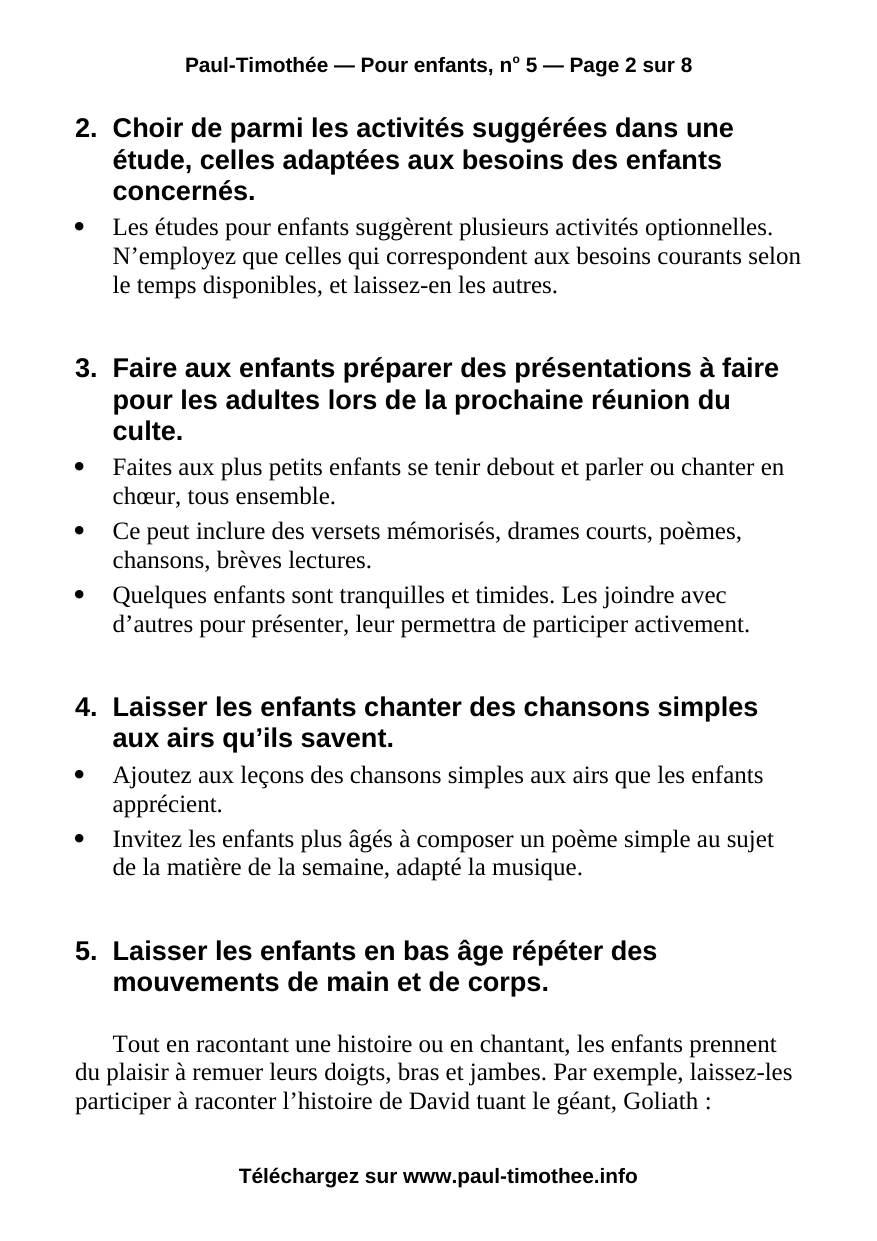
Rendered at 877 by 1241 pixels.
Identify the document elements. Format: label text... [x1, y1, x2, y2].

text Les études pour enfants suggèrent plusieurs activités optionnelles. N’employez que celles qui correspondent aux besoins courants selon le temps disponibles, et laissez-en les autres. [75, 212, 802, 327]
text Faites aux plus petits enfants se tenir debout et parler ou chanter en chœur, tous ensemble. [75, 452, 802, 510]
subtitle Faire aux enfants préparer des présentations à faire pour les adultes lors de la prochaine réunion du culte. [75, 352, 802, 446]
subtitle Laisser les enfants chanter des chansons simples aux airs qu’ils savent. [75, 691, 802, 754]
text Ajoutez aux leçons des chansons simples aux airs que les enfants apprécient. [75, 760, 802, 817]
text Ce peut inclure des versets mémorisés, drames courts, poèmes, chansons, brèves lectures. [75, 516, 802, 574]
text Tout en racontant une histoire ou en chantant, les enfants prennent du plaisir à remuer leurs doigts, bras et jambes. Par exemple, laissez-les participer à raconter l’histoire de David tuant le géant, Goliath : [75, 1029, 802, 1115]
subtitle Laisser les enfants en bas âge répéter des mouvements de main et de corps. [75, 935, 802, 1029]
text Quelques enfants sont tranquilles et timides. Les joindre avec d’autres pour présenter, leur permettra de participer activement. [75, 580, 802, 666]
text Invitez les enfants plus âgés à composer un poème simple au sujet de la matière de la semaine, adapté la musique. [75, 824, 802, 910]
subtitle Choir de parmi les activités suggérées dans une étude, celles adaptées aux besoins des enfants concernés. [75, 112, 802, 206]
